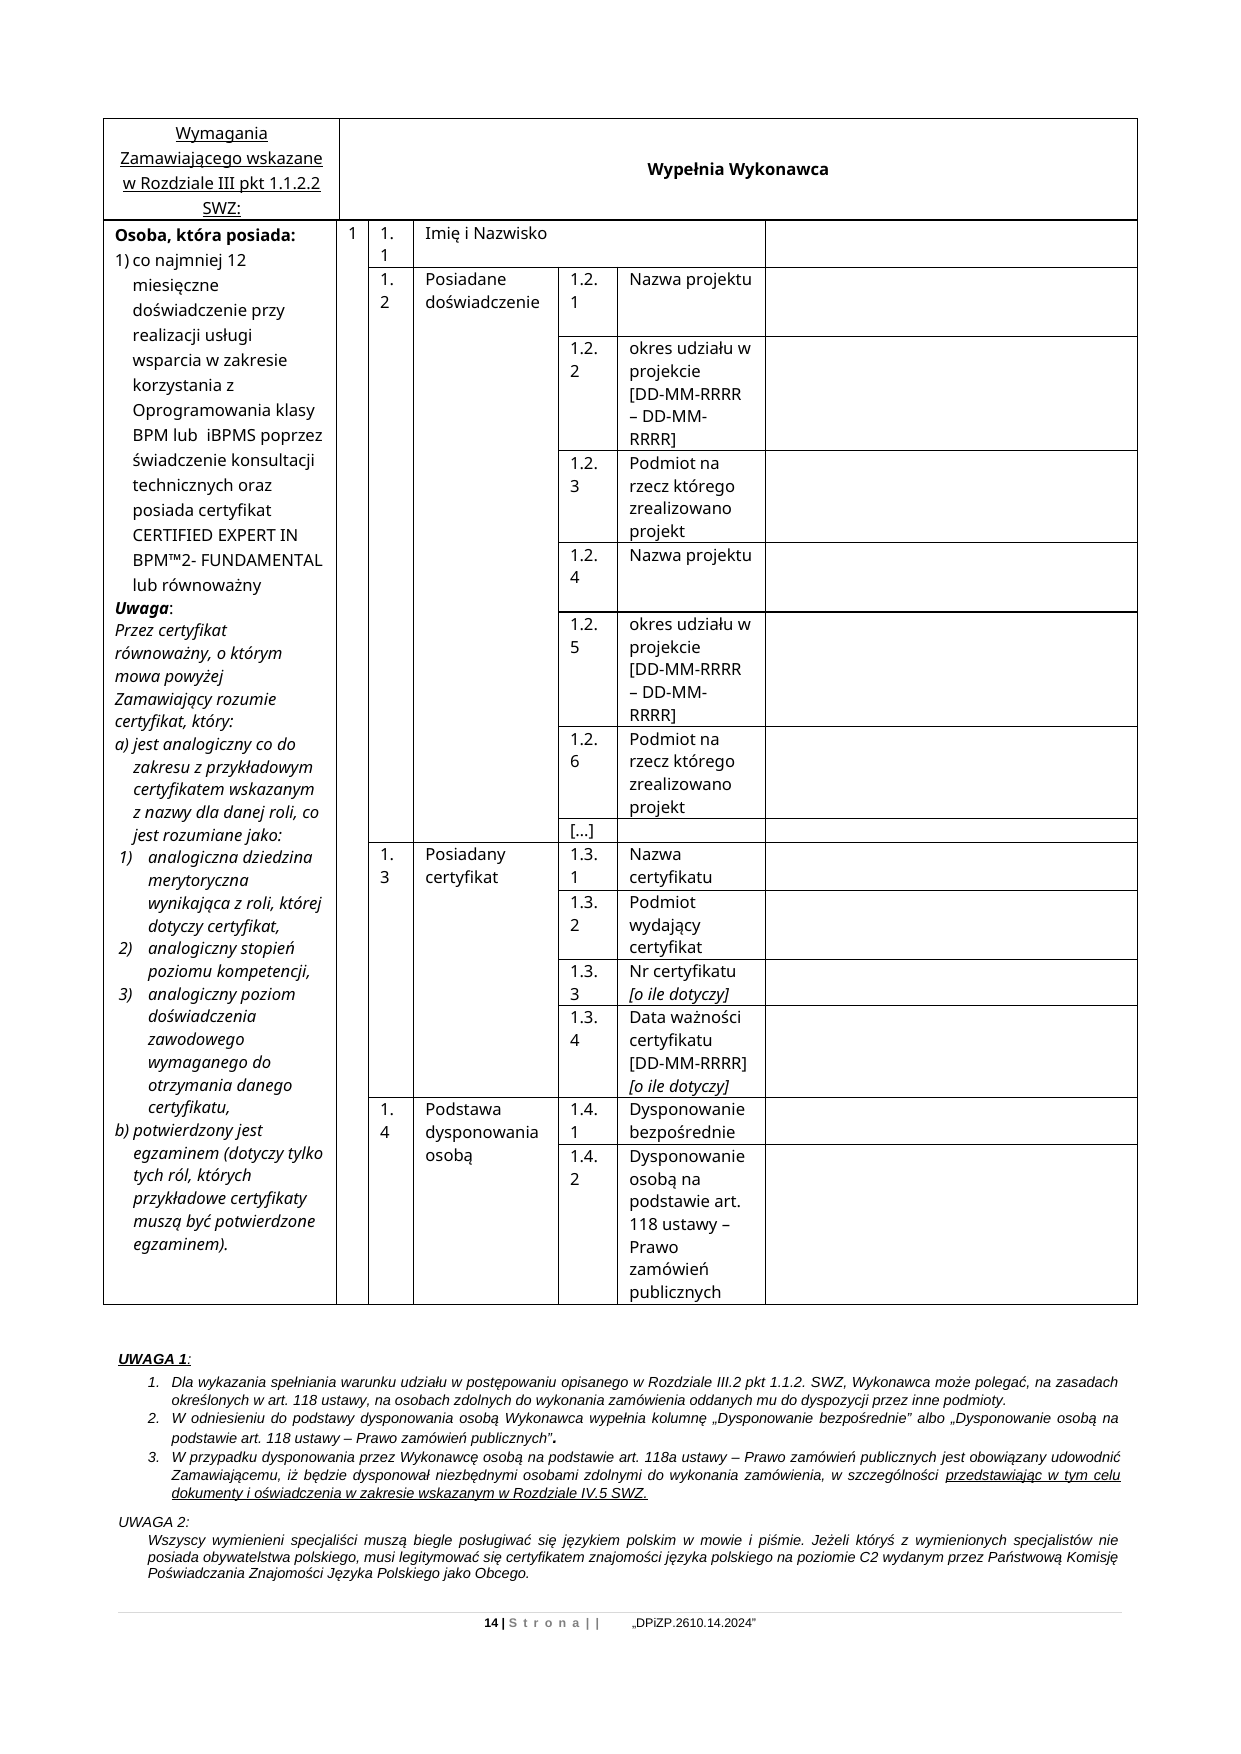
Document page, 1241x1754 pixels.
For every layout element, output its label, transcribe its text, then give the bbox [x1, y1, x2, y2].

table_cell [766, 891, 1137, 959]
table_cell 1.3 [369, 843, 413, 1097]
table_cell Dysponowanie bezpośrednie [618, 1098, 765, 1143]
table_header [766, 221, 1137, 267]
table_cell 1.2.3 [559, 451, 617, 542]
table_cell Podmiot na rzecz którego zrealizowano projekt [618, 451, 765, 542]
table_cell Nazwa certyfikatu [618, 843, 765, 889]
table_cell 1.3.3 [559, 960, 617, 1005]
table_cell Nazwa projektu [618, 543, 765, 611]
table_cell Podmiot na rzecz którego zrealizowano projekt [618, 727, 765, 818]
table_cell 1.2 [369, 268, 413, 842]
table_cell 1.3.4 [559, 1006, 617, 1097]
text Wszyscy wymienieni specjaliści muszą biegle posługiwać się językiem polskim w mowie i piśmie. Jeżeli któryś z wymienionych specjalistów nie posiada obywatelstwa polskiego, musi legitymować się certyfikatem znajomości języka polskiego na poziomie C2 wydanym przez Państwową Komisję Poświadczania Znajomości Języka Polskiego jako Obcego. [148, 1532, 1122, 1582]
list W odniesieniu do podstawy dysponowania osobą Wykonawca wypełnia kolumnę „Dysponowanie bezpośrednie” albo „Dysponowanie osobą na podstawie art. 118 ustawy – Prawo zamówień publicznych”. [148, 1409, 1122, 1447]
table_cell Podmiot wydający certyfikat [618, 891, 765, 959]
text UWAGA 2: [118, 1509, 1122, 1532]
table_header Osoba, która posiada: co najmniej 12 miesięczne doświadczenie przy realizacji usługi wsparcia w zakresie korzystania z Oprogramowania klasy BPM lub iBPMS poprzez świadczenie konsultacji technicznych oraz posiada certyfikat CERTIFIED EXPERT IN BPM™2- FUNDAMENTAL lub równoważny Uwaga: Przez certyfikat równoważny, o którym mowa powyżej Zamawiający rozumie certyfikat, który: jest analogiczny co do zakresu z przykładowym certyfikatem wskazanym z nazwy dla danej roli, co jest rozumiane jako: analogiczna dziedzina merytoryczna wynikająca z roli, której dotyczy certyfikat, analogiczny stopień poziomu kompetencji, analogiczny poziom doświadczenia zawodowego wymaganego do otrzymania danego certyfikatu, potwierdzony jest egzaminem (dotyczy tylko tych ról, których przykładowe certyfikaty muszą być potwierdzone egzaminem). [104, 221, 336, 1303]
table_header 1.1 [369, 221, 413, 267]
table_cell […] [559, 819, 617, 842]
table_cell [766, 960, 1137, 1005]
table_cell 1.4.1 [559, 1098, 617, 1143]
table_cell Nr certyfikatu [o ile dotyczy] [618, 960, 765, 1005]
table_cell [766, 1006, 1137, 1097]
table_cell 1.2.5 [559, 613, 617, 726]
table_cell [766, 337, 1137, 450]
table_cell Nazwa projektu [618, 268, 765, 336]
table_cell [766, 1145, 1137, 1303]
table_cell [766, 613, 1137, 726]
table_cell Posiadane doświadczenie [414, 268, 558, 842]
table_cell 1.2.1 [559, 268, 617, 336]
table_header Imię i Nazwisko [414, 221, 765, 267]
table_cell Dysponowanie osobą na podstawie art. 118 ustawy – Prawo zamówień publicznych [618, 1145, 765, 1303]
table_cell [766, 543, 1137, 611]
table_cell okres udziału w projekcie [DD-MM-RRRR – DD-MM-RRRR] [618, 613, 765, 726]
table_cell 1.3.1 [559, 843, 617, 889]
table_cell 1.4 [369, 1098, 413, 1303]
table_cell [766, 451, 1137, 542]
list Dla wykazania spełniania warunku udziału w postępowaniu opisanego w Rozdziale III.2 pkt 1.1.2. SWZ, Wykonawca może polegać, na zasadach określonych w art. 118 ustawy, na osobach zdolnych do wykonania zamówienia oddanych mu do dyspozycji przez inne podmioty. [148, 1373, 1122, 1408]
table_cell [766, 1098, 1137, 1143]
table_cell Posiadany certyfikat [414, 843, 558, 1097]
table_header 1 [337, 221, 368, 1303]
table_cell 1.2.2 [559, 337, 617, 450]
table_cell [618, 337, 765, 450]
table_header Wymagania Zamawiającego wskazane w Rozdziale III pkt 1.1.2.2 SWZ: [104, 119, 339, 219]
table_cell [618, 819, 765, 842]
table_cell 1.2.6 [559, 727, 617, 818]
table_cell [766, 819, 1137, 842]
table_cell [766, 727, 1137, 818]
table_header Wypełnia Wykonawca [340, 119, 1137, 219]
table_cell Data ważności certyfikatu [DD-MM-RRRR] [o ile dotyczy] [618, 1006, 765, 1097]
table_cell [766, 843, 1137, 889]
table_cell Podstawa dysponowania osobą [414, 1098, 558, 1303]
text UWAGA 1: [118, 1351, 1122, 1367]
table_cell 1.4.2 [559, 1145, 617, 1303]
list W przypadku dysponowania przez Wykonawcę osobą na podstawie art. 118a ustawy – Prawo zamówień publicznych jest obowiązany udowodnić Zamawiającemu, iż będzie dysponował niezbędnymi osobami zdolnymi do wykonania zamówienia, w szczególności przedstawiając w tym celu dokumenty i oświadczenia w zakresie wskazanym w Rozdziale IV.5 SWZ. [148, 1448, 1122, 1501]
table_cell [766, 268, 1137, 336]
table_cell 1.3.2 [559, 891, 617, 959]
table_cell 1.2.4 [559, 543, 617, 611]
